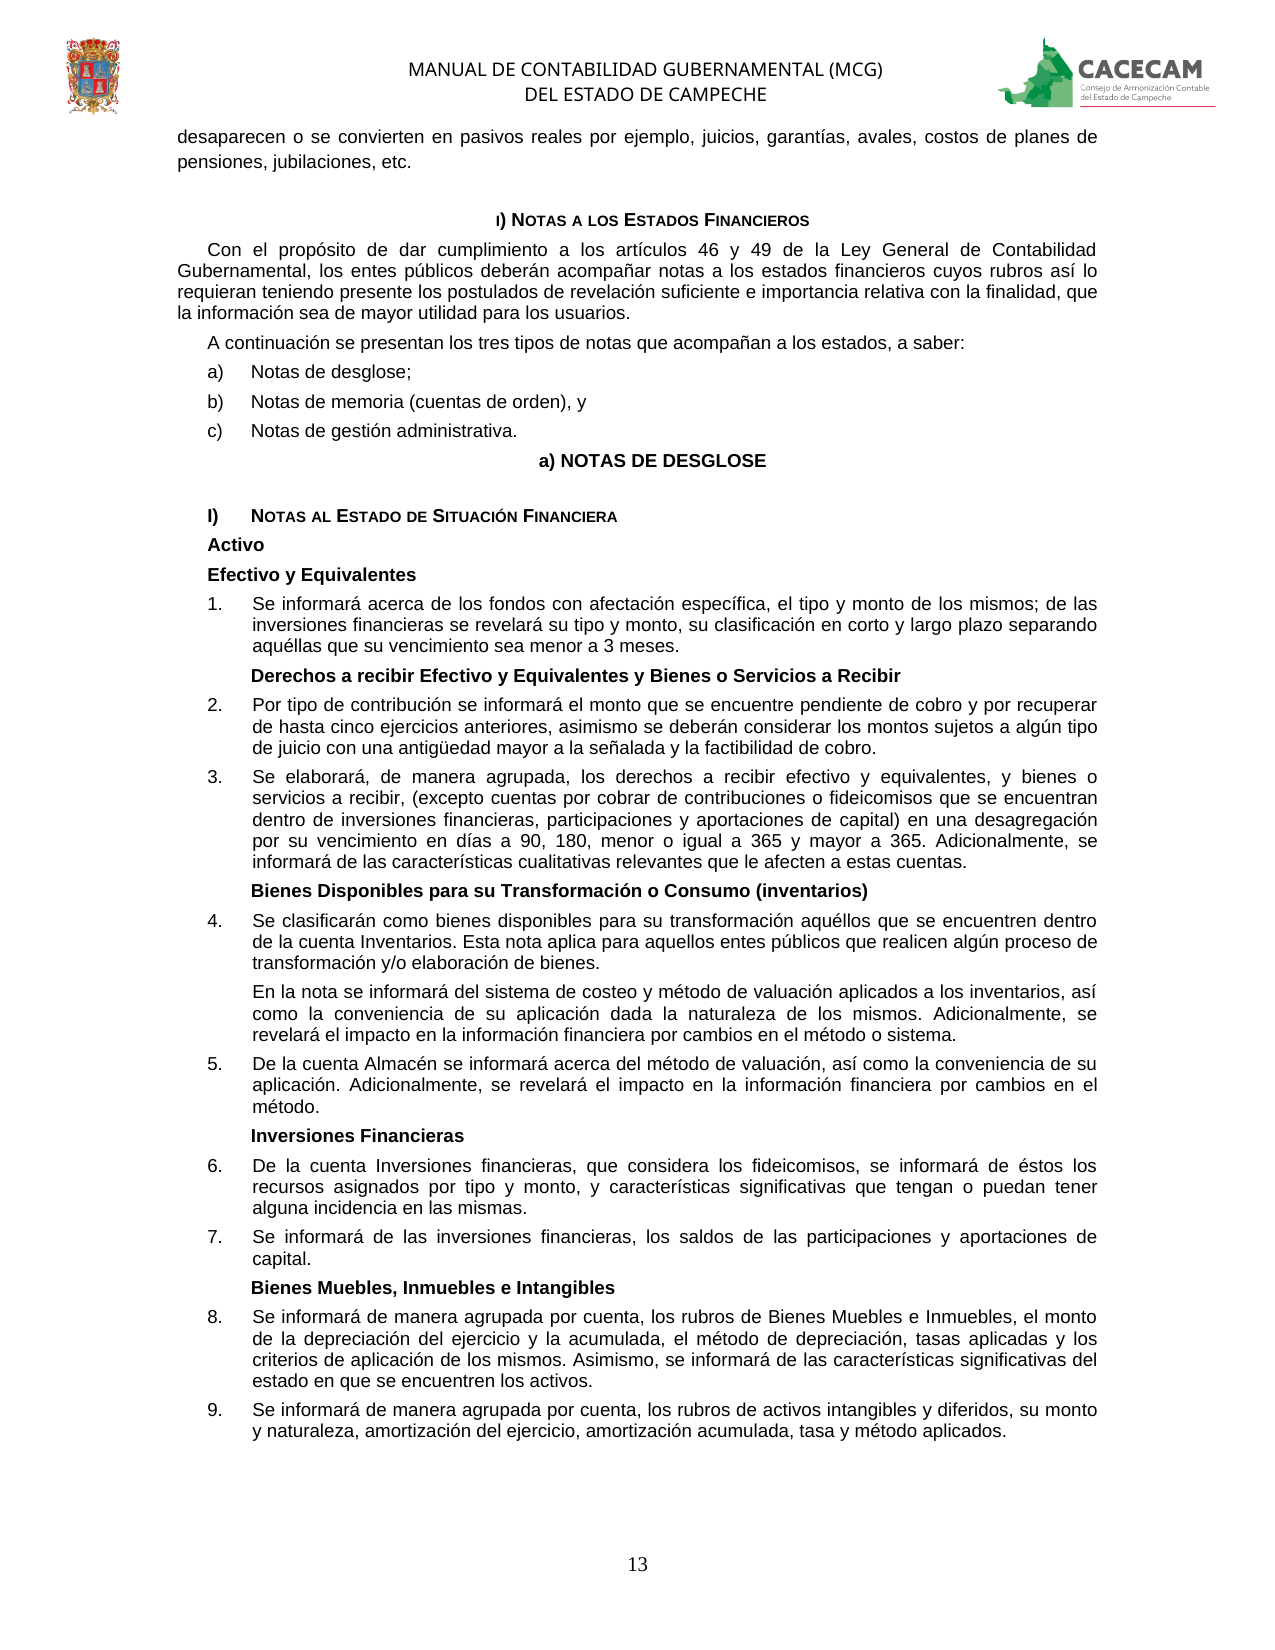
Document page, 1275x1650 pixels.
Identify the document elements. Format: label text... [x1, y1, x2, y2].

text 1. Se informará acerca de los fondos con afectación específica, el tipo y monto de los mismos; de las inversiones financieras se revelará su tipo y monto, su clasificación en corto y largo plazo separando aquéllas que su vencimiento sea menor a 3 meses. [207, 594, 1098, 657]
text 4. Se clasificarán como bienes disponibles para su transformación aquéllos que se encuentren dentro de la cuenta Inventarios. Esta nota aplica para aquellos entes públicos que realicen algún proceso de transformación y/o elaboración de bienes. [207, 910, 1098, 974]
text A continuación se presentan los tres tipos de notas que acompañan a los estados, a saber: [177, 332, 1098, 353]
text a) Notas de desglose; [177, 362, 1098, 383]
text b) Notas de memoria (cuentas de orden), y [177, 391, 1098, 412]
text 6. De la cuenta Inversiones financieras, que considera los fideicomisos, se informará de éstos los recursos asignados por tipo y monto, y características significativas que tengan o puedan tener alguna incidencia en las mismas. [207, 1155, 1098, 1218]
text Efectivo y Equivalentes [177, 564, 1098, 585]
text 5. De la cuenta Almacén se informará acerca del método de valuación, así como la conveniencia de su aplicación. Adicionalmente, se revelará el impacto en la información financiera por cambios en el método. [207, 1054, 1098, 1117]
text 2. Por tipo de contribución se informará el monto que se encuentre pendiente de cobro y por recuperar de hasta cinco ejercicios anteriores, asimismo se deberán considerar los montos sujetos a algún tipo de juicio con una antigüedad mayor a la señalada y la factibilidad de cobro. [207, 695, 1098, 758]
text 3. Se elaborará, de manera agrupada, los derechos a recibir efectivo y equivalentes, y bienes o servicios a recibir, (excepto cuentas por cobrar de contribuciones o fideicomisos que se encuentran dentro de inversiones financieras, participaciones y aportaciones de capital) en una desagregación por su vencimiento en días a 90, 180, menor o igual a 365 y mayor a 365. Adicionalmente, se informará de las características cualitativas relevantes que le afecten a estas cuentas. [207, 767, 1098, 872]
text Derechos a recibir Efectivo y Equivalentes y Bienes o Servicios a Recibir [177, 666, 1098, 687]
text Inversiones Financieras [177, 1126, 1098, 1147]
text Bienes Disponibles para su Transformación o Consumo (inventarios) [177, 881, 1098, 902]
text 9. Se informará de manera agrupada por cuenta, los rubros de activos intangibles y diferidos, su monto y naturaleza, amortización del ejercicio, amortización acumulada, tasa y método aplicados. [207, 1400, 1098, 1442]
text I) Notas al Estado de Situación Financiera [177, 505, 1098, 526]
text a) NOTAS DE DESGLOSE [177, 450, 1098, 471]
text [177, 118, 1098, 174]
text Bienes Muebles, Inmuebles e Intangibles [177, 1277, 1098, 1299]
picture [996, 32, 1217, 115]
text 8. Se informará de manera agrupada por cuenta, los rubros de Bienes Muebles e Inmuebles, el monto de la depreciación del ejercicio y la acumulada, el método de depreciación, tasas aplicadas y los criterios de aplicación de los mismos. Asimismo, se informará de las características significativas del estado en que se encuentren los activos. [207, 1307, 1098, 1392]
text Activo [177, 535, 1098, 556]
picture [61, 32, 125, 120]
text Con el propósito de dar cumplimiento a los artículos 46 y 49 de la Ley General de Contabilidad Gubernamental, los entes públicos deberán acompañar notas a los estados financieros cuyos rubros así lo requieran teniendo presente los postulados de revelación suficiente e importancia relativa con la finalidad, que la información sea de mayor utilidad para los usuarios. [177, 239, 1098, 324]
text i) Notas a los Estados Financieros [177, 210, 1098, 231]
text 7. Se informará de las inversiones financieras, los saldos de las participaciones y aportaciones de capital. [207, 1227, 1098, 1269]
text En la nota se informará del sistema de costeo y método de valuación aplicados a los inventarios, así como la conveniencia de su aplicación dada la naturaleza de los mismos. Adicionalmente, se revelará el impacto en la información financiera por cambios en el método o sistema. [207, 982, 1098, 1046]
text c) Notas de gestión administrativa. [177, 421, 1098, 442]
